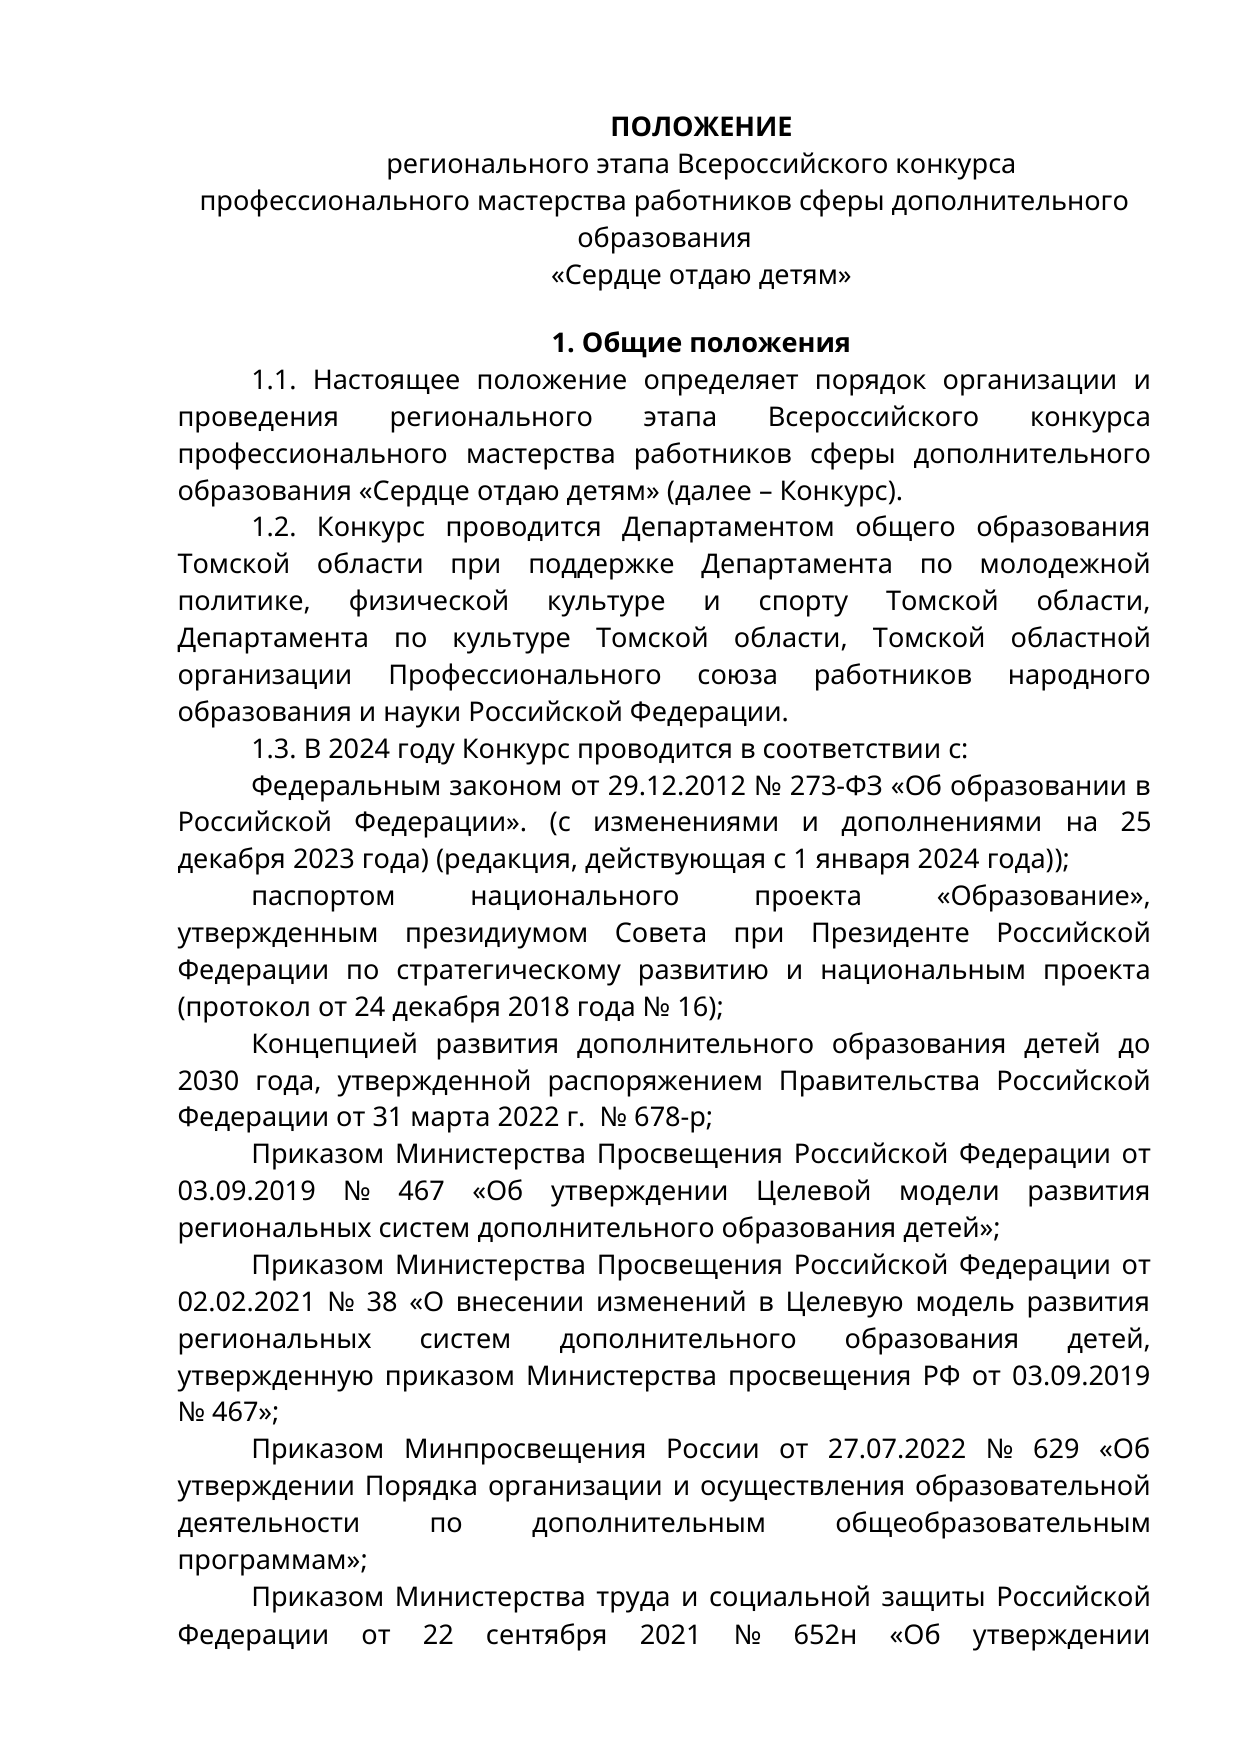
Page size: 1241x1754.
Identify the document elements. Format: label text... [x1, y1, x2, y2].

text Федеральным законом от 29.12.2012 № 273-ФЗ «Об образовании в Российской Федерации». (с изменениями и дополнениями на 25 декабря 2023 года) (редакция, действующая с 1 января 2024 года)); [177, 766, 1152, 877]
text Приказом Министерства Просвещения Российской Федерации от 02.02.2021 № 38 «О внесении изменений в Целевую модель развития региональных систем дополнительного образования детей, утвержденную приказом Министерства просвещения РФ от 03.09.2019 № 467»; [177, 1245, 1152, 1430]
text регионального этапа Всероссийского конкурса профессионального мастерства работников сферы дополнительного образования [177, 145, 1152, 255]
text 1.2. Конкурс проводится Департаментом общего образования Томской области при поддержке Департамента по молодежной политике, физической культуре и спорту Томской области, Департамента по культуре Томской области, Томской областной организации Профессионального союза работников народного образования и науки Российской Федерации. [177, 508, 1152, 729]
text Приказом Минпросвещения России от 27.07.2022 № 629 «Об утверждении Порядка организации и осуществления образовательной деятельности по дополнительным общеобразовательным программам»; [177, 1430, 1152, 1577]
text паспортом национального проекта «Образование», утвержденным президиумом Совета при Президенте Российской Федерации по стратегическому развитию и национальным проекта (протокол от 24 декабря 2018 года № 16); [177, 877, 1152, 1024]
text Концепцией развития дополнительного образования детей до 2030 года, утвержденной распоряжением Правительства Российской Федерации от 31 марта 2022 г. № 678-р; [177, 1024, 1152, 1135]
text ПОЛОЖЕНИЕ [177, 108, 1152, 145]
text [177, 1577, 1152, 1653]
text 1.1. Настоящее положение определяет порядок организации и проведения регионального этапа Всероссийского конкурса профессионального мастерства работников сферы дополнительного образования «Сердце отдаю детям» (далее – Конкурс). [177, 360, 1152, 508]
text Приказом Министерства Просвещения Российской Федерации от 03.09.2019 № 467 «Об утверждении Целевой модели развития региональных систем дополнительного образования детей»; [177, 1135, 1152, 1245]
text 1.3. В 2024 году Конкурс проводится в соответствии с: [177, 729, 1152, 766]
text «Сердце отдаю детям» [177, 255, 1152, 292]
text 1. Общие положения [177, 323, 1152, 360]
